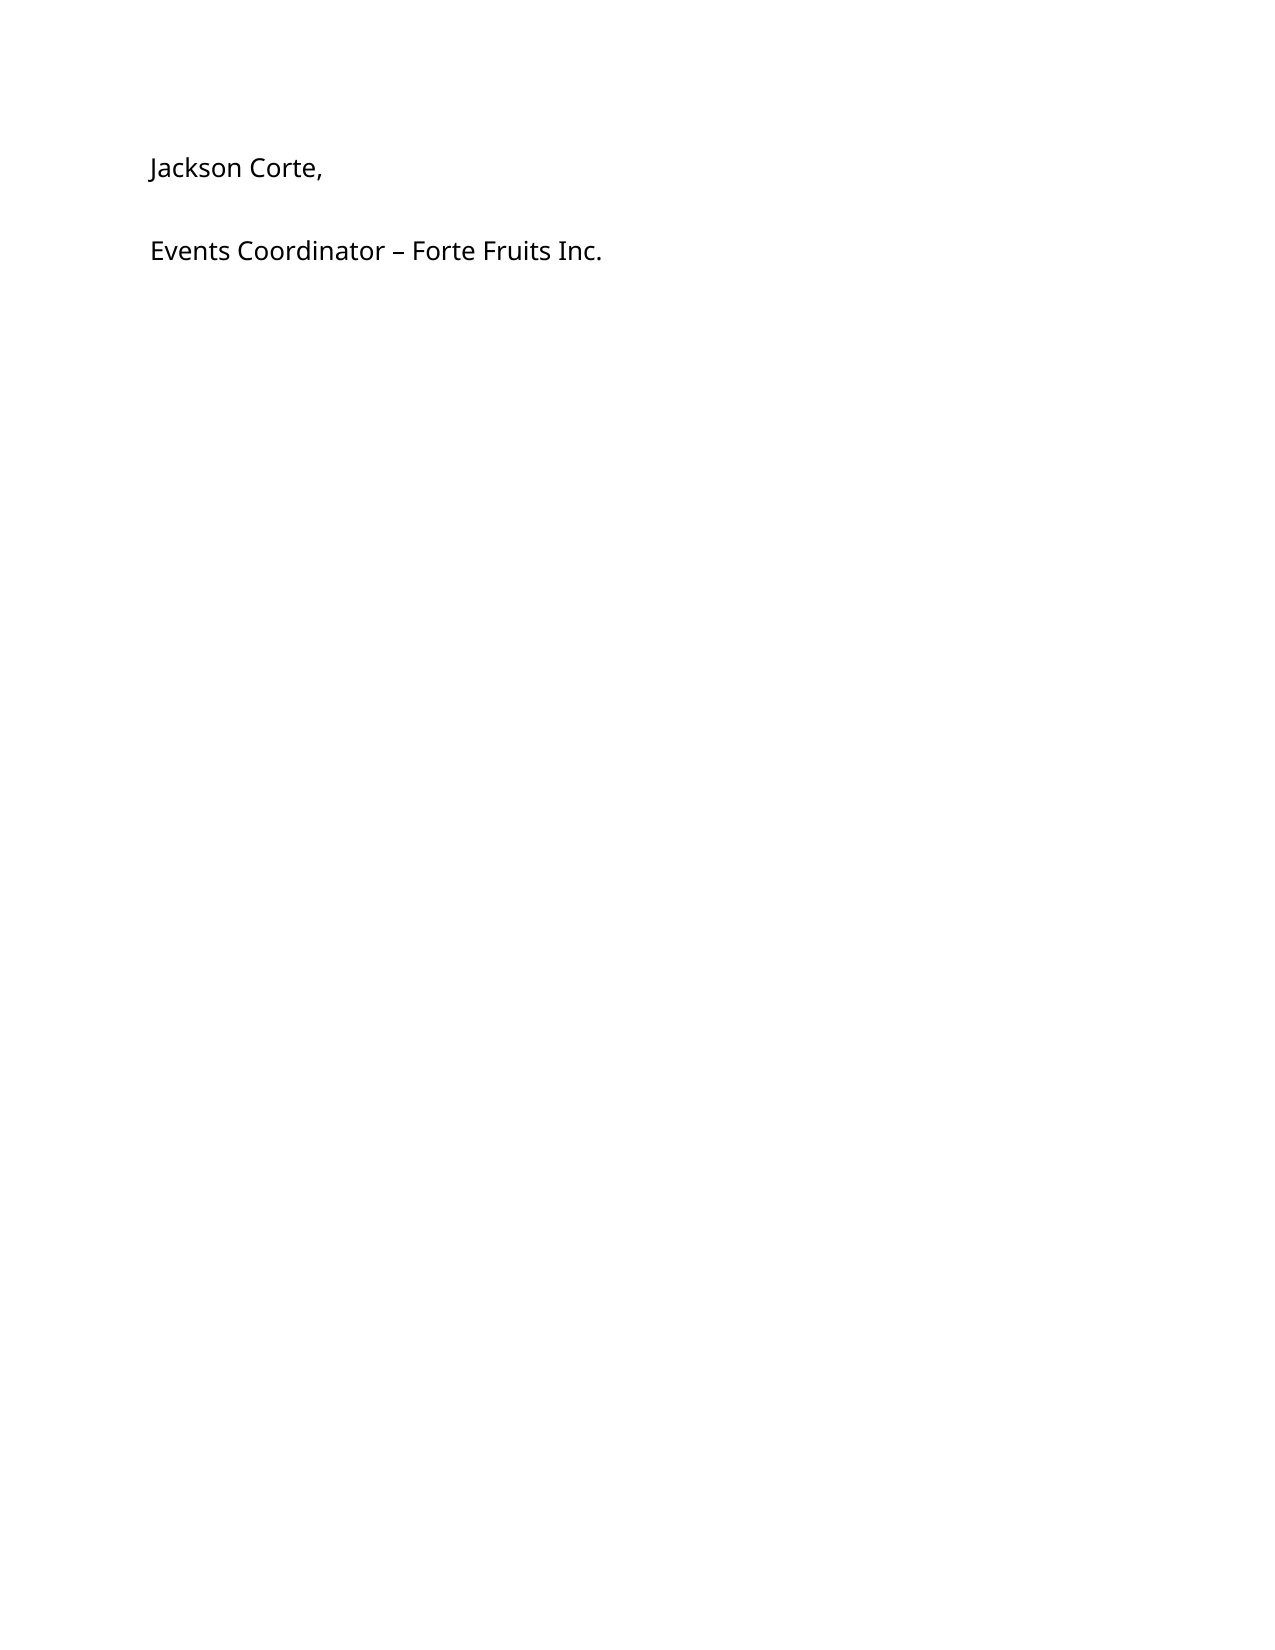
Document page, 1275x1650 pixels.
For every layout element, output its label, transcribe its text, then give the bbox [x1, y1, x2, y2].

text Events Coordinator – Forte Fruits Inc. [150, 232, 1125, 268]
text Jackson Corte, [150, 150, 1125, 186]
